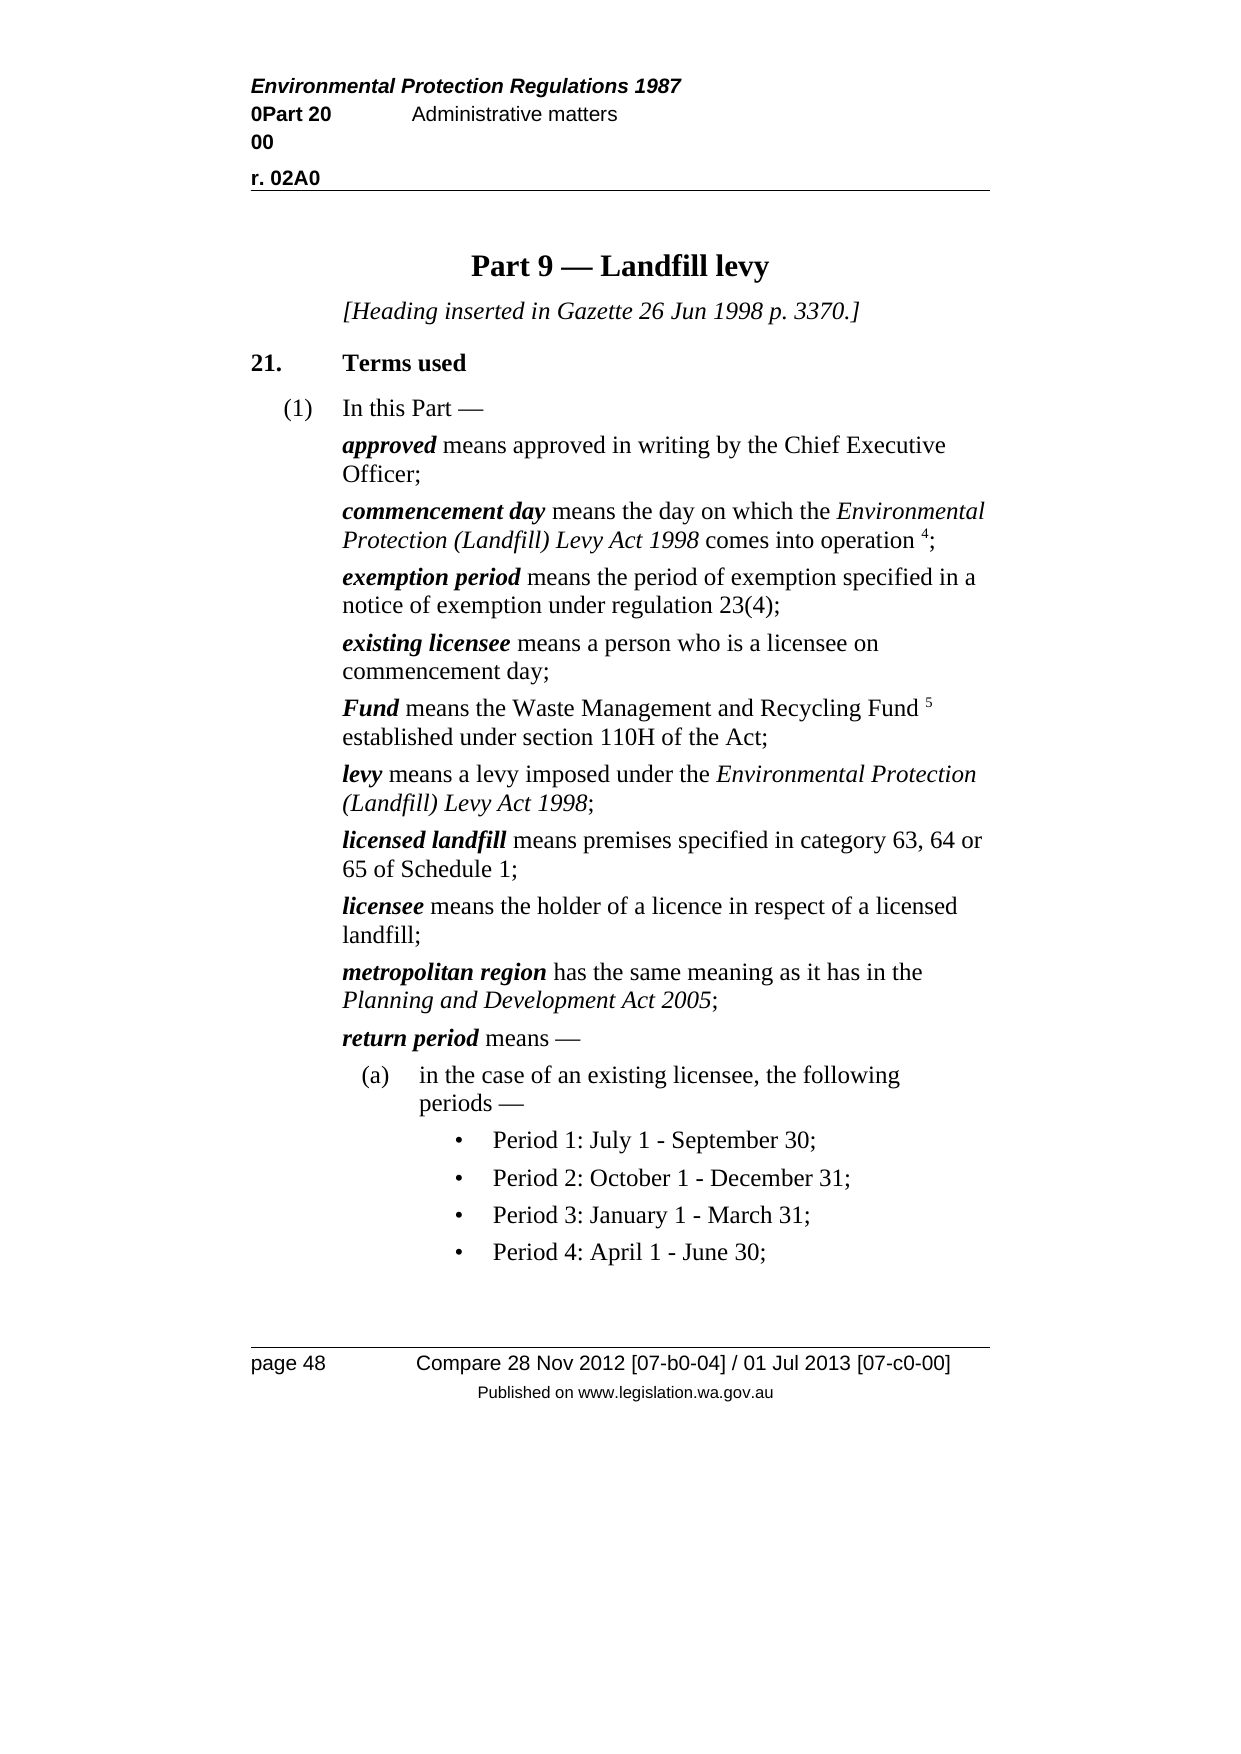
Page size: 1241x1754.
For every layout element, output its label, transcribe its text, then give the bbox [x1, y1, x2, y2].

text commencement day means the day on which the Environmental Protection (Landfill) Levy Act 1998 comes into operation 4; [251, 496, 990, 553]
text • Period 4: April 1 - June 30; [251, 1237, 990, 1266]
text return period means — [251, 1023, 990, 1051]
text • Period 2: October 1 - December 31; [251, 1163, 990, 1191]
text levy means a levy imposed under the Environmental Protection (Landfill) Levy Act 1998; [251, 759, 990, 817]
text • Period 1: July 1 - September 30; [251, 1126, 990, 1154]
text (a) in the case of an existing licensee, the following periods — [251, 1060, 990, 1117]
text Fund means the Waste Management and Recycling Fund 5 established under section 110H of the Act; [251, 693, 990, 751]
text (1) In this Part — [251, 393, 990, 422]
text metropolitan region has the same meaning as it has in the Planning and Development Act 2005; [251, 957, 990, 1014]
text licensed landfill means premises specified in category 63, 64 or 65 of Schedule 1; [251, 825, 990, 883]
text licensee means the holder of a licence in respect of a licensed landfill; [251, 891, 990, 948]
text approved means approved in writing by the Chief Executive Officer; [251, 430, 990, 488]
subtitle Part 9 — Landfill levy [251, 247, 990, 283]
text exemption period means the period of exemption specified in a notice of exemption under regulation 23(4); [251, 562, 990, 619]
subtitle [Heading inserted in Gazette 26 Jun 1998 p. 3370.] [251, 296, 990, 325]
subtitle 21. Terms used [251, 348, 990, 376]
text • Period 3: January 1 - March 31; [251, 1200, 990, 1228]
text existing licensee means a person who is a licensee on commencement day; [251, 628, 990, 685]
